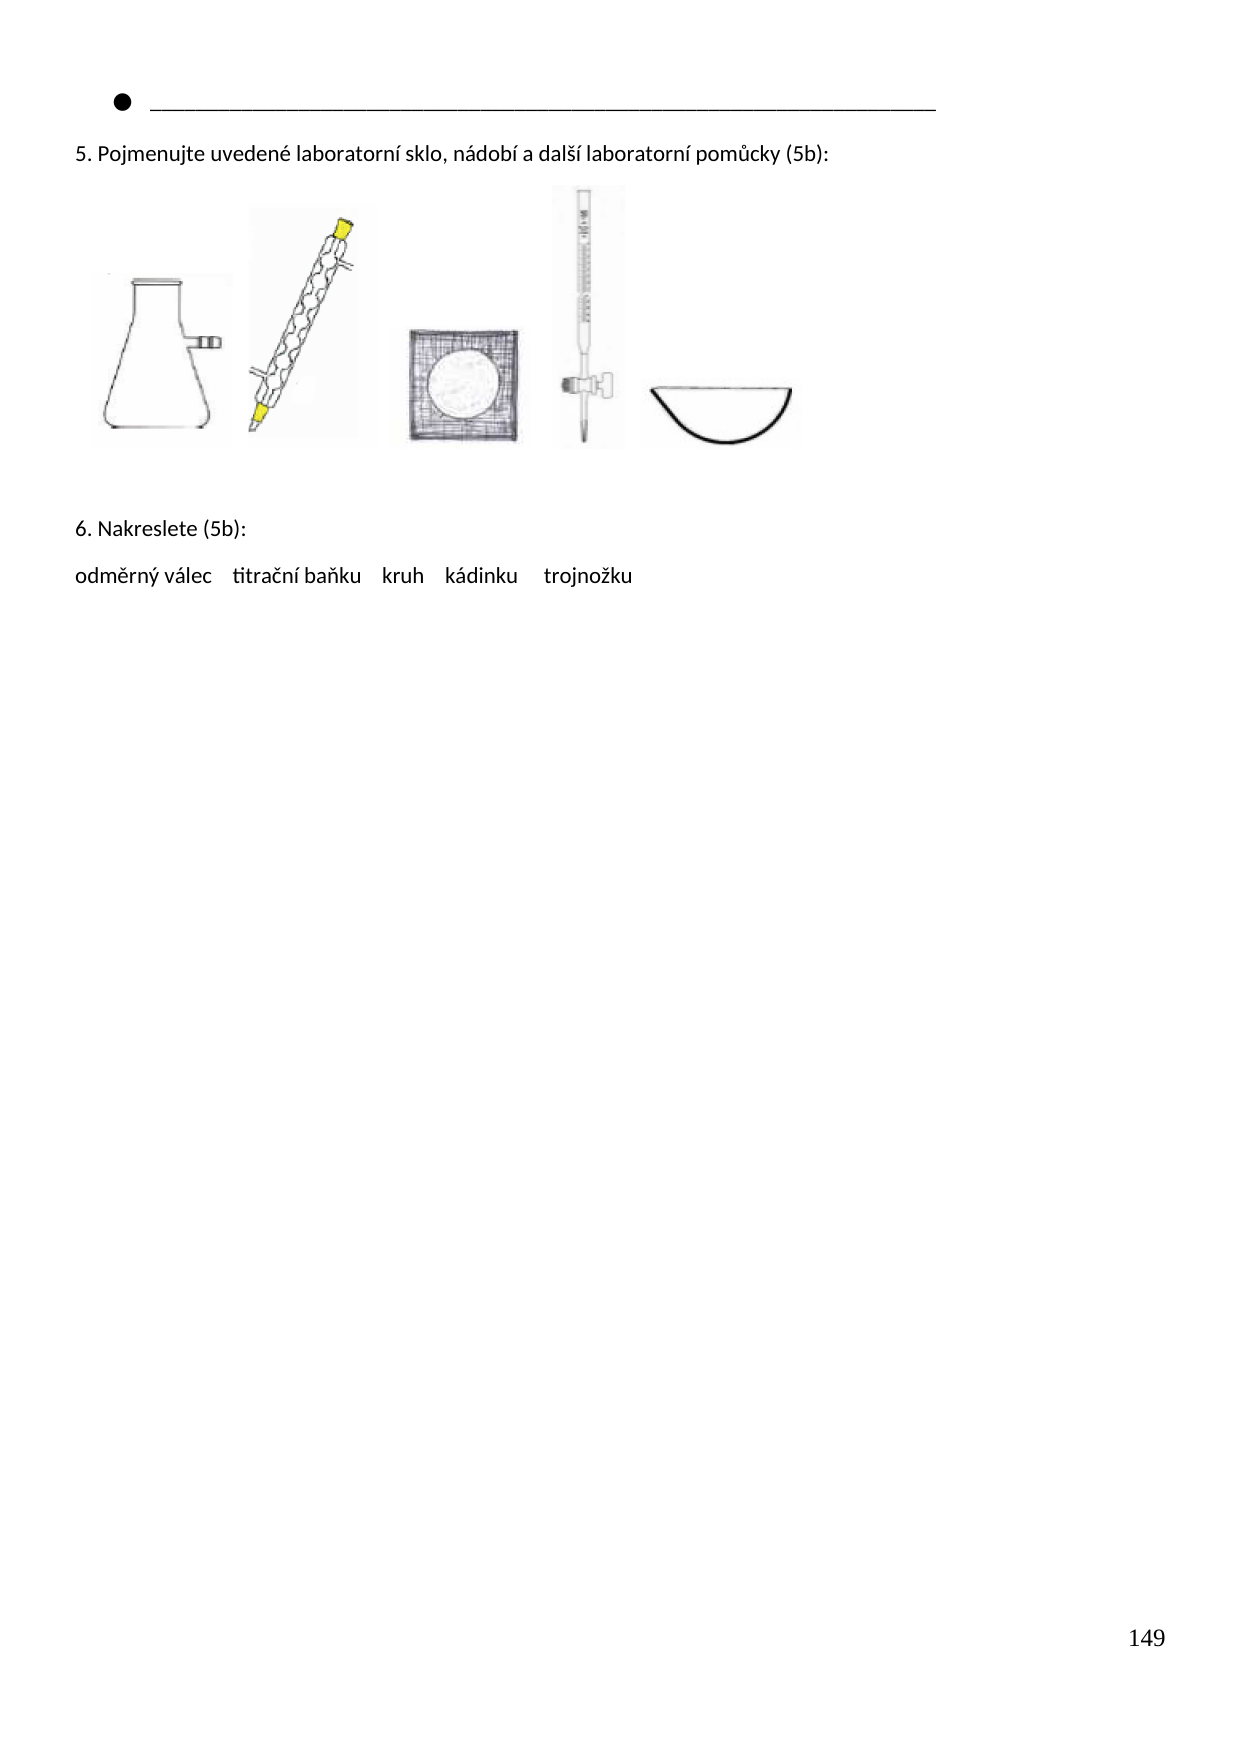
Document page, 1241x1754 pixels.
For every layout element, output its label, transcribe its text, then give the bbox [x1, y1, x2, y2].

text 6. Nakreslete (5b): [75, 514, 1165, 542]
text 5. Pojmenujte uvedené laboratorní sklo, nádobí a další laboratorní pomůcky (5b): [75, 139, 1165, 167]
picture [388, 326, 531, 449]
text odměrný válec titrační baňku kruh kádinku trojnožku [75, 561, 1165, 589]
picture [551, 185, 626, 449]
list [112, 75, 1165, 122]
picture [248, 203, 379, 449]
picture [90, 273, 233, 449]
picture [640, 378, 803, 449]
